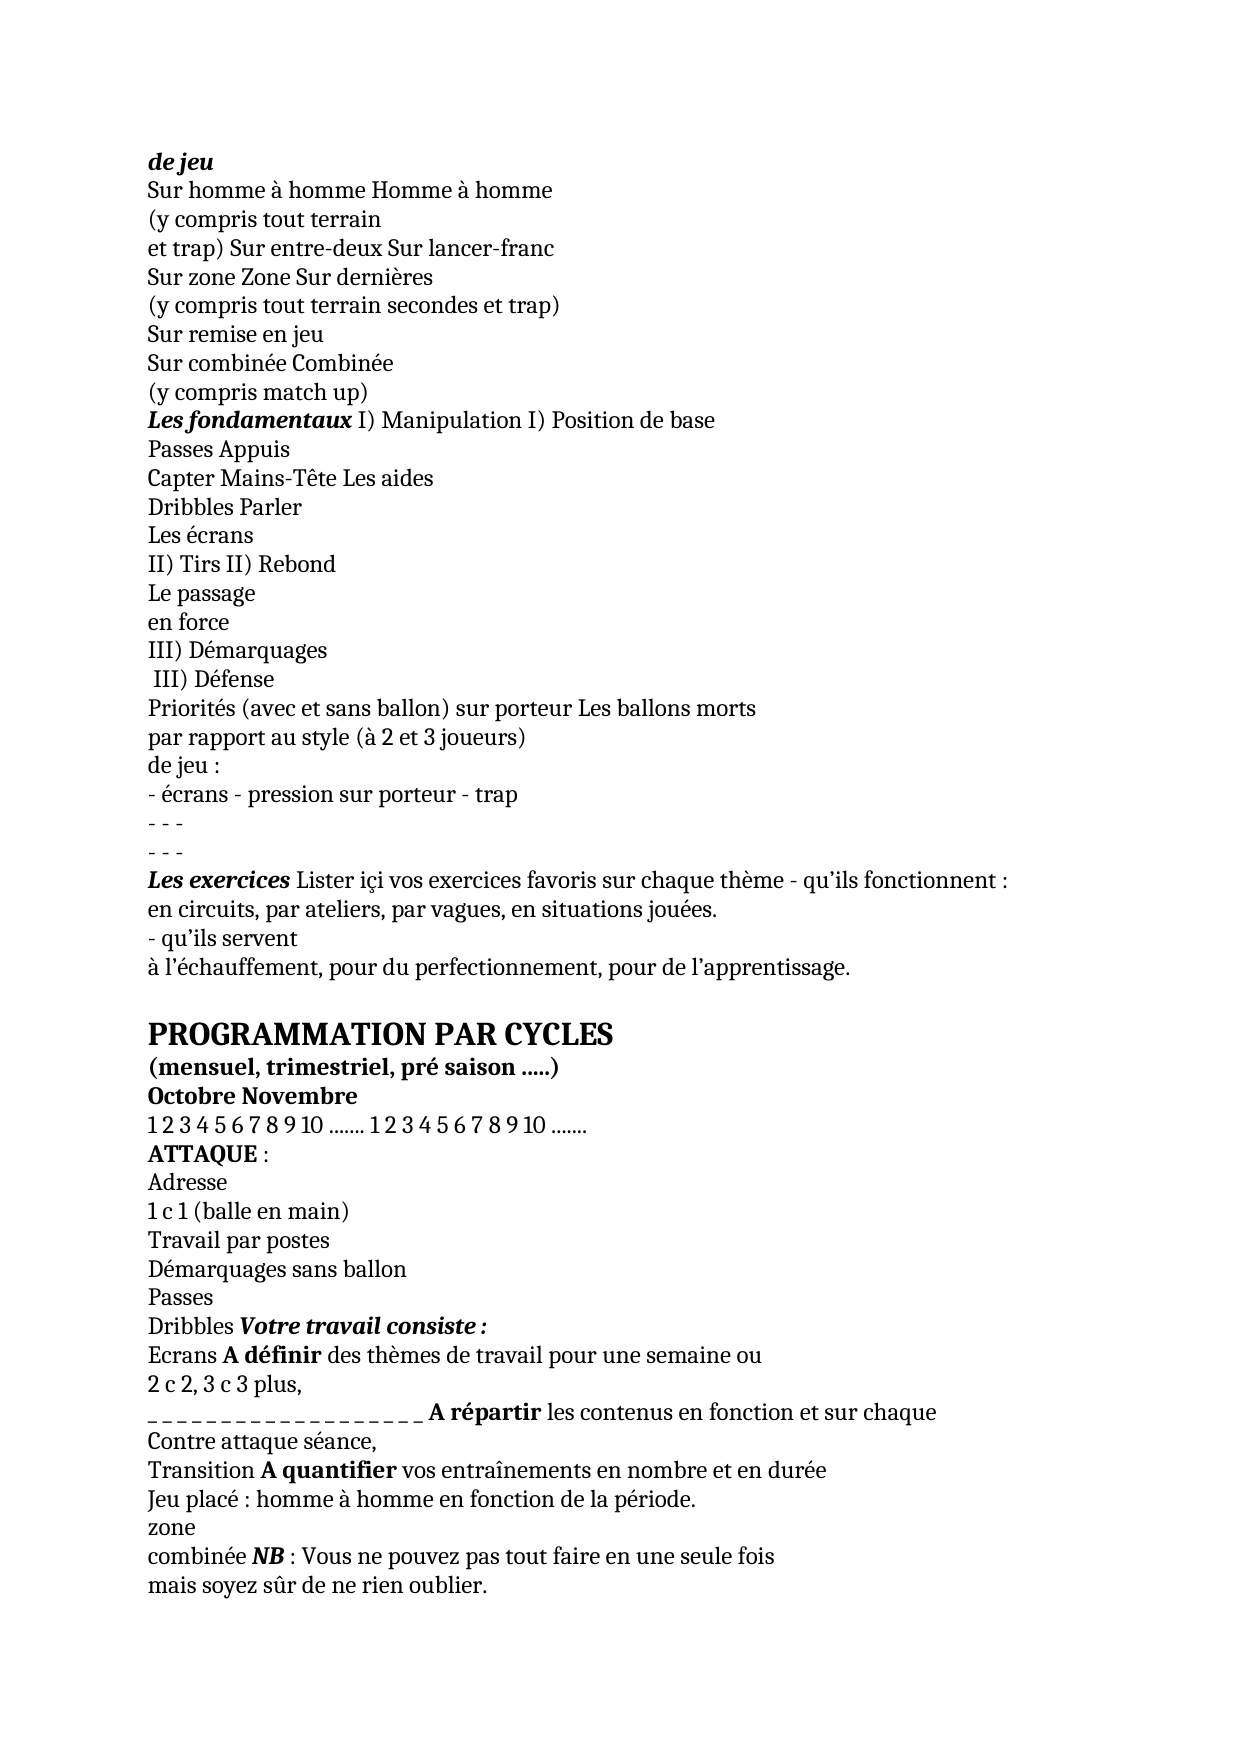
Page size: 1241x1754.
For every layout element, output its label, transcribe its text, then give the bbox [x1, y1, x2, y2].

text 1 2 3 4 5 6 7 8 9 10 ....... 1 2 3 4 5 6 7 8 9 10 ....... [148, 1111, 1093, 1139]
text Octobre Novembre [148, 1082, 1093, 1111]
text Passes [148, 1283, 1093, 1312]
text - écrans - pression sur porteur - trap [148, 780, 1093, 809]
text (y compris tout terrain secondes et trap) [148, 291, 1093, 320]
text - - - [148, 838, 1093, 866]
text Les exercices Lister içi vos exercices favoris sur chaque thème - qu’ils fonctionnent : [148, 866, 1093, 895]
text Sur homme à homme Homme à homme [148, 176, 1093, 205]
text PROGRAMMATION PAR CYCLES [148, 1015, 1093, 1053]
text mais soyez sûr de ne rien oublier. [148, 1571, 1093, 1599]
text Le passage [148, 579, 1093, 608]
text Passes Appuis [148, 435, 1093, 464]
text Sur remise en jeu [148, 320, 1093, 349]
text Contre attaque séance, [148, 1427, 1093, 1456]
text - - - [148, 809, 1093, 838]
text Priorités (avec et sans ballon) sur porteur Les ballons morts [148, 694, 1093, 723]
text Ecrans A définir des thèmes de travail pour une semaine ou [148, 1341, 1093, 1369]
text zone [148, 1513, 1093, 1542]
text ATTAQUE : [148, 1139, 1093, 1168]
text combinée NB : Vous ne pouvez pas tout faire en une seule fois [148, 1542, 1093, 1571]
text Sur zone Zone Sur dernières [148, 263, 1093, 291]
text 1 c 1 (balle en main) [148, 1197, 1093, 1226]
text - qu’ils servent [148, 924, 1093, 953]
text de jeu : [148, 751, 1093, 780]
text Dribbles Votre travail consiste : [148, 1312, 1093, 1341]
text Travail par postes [148, 1226, 1093, 1254]
text 2 c 2, 3 c 3 plus, [148, 1369, 1093, 1398]
text (mensuel, trimestriel, pré saison .....) [148, 1053, 1093, 1082]
text en force [148, 608, 1093, 636]
text Jeu placé : homme à homme en fonction de la période. [148, 1484, 1093, 1513]
text Les fondamentaux I) Manipulation I) Position de base [148, 406, 1093, 435]
text Dribbles Parler [148, 493, 1093, 521]
text III) Défense [148, 665, 1093, 694]
text (y compris match up) [148, 378, 1093, 406]
text en circuits, par ateliers, par vagues, en situations jouées. [148, 895, 1093, 924]
text Sur combinée Combinée [148, 349, 1093, 378]
text Capter Mains-Tête Les aides [148, 464, 1093, 493]
text Adresse [148, 1168, 1093, 1197]
text Démarquages sans ballon [148, 1254, 1093, 1283]
text et trap) Sur entre-deux Sur lancer-franc [148, 234, 1093, 263]
text _ _ _ _ _ _ _ _ _ _ _ _ _ _ _ _ _ _ _ A répartir les contenus en fonction et sur chaque [148, 1398, 1093, 1427]
text par rapport au style (à 2 et 3 joueurs) [148, 723, 1093, 751]
text à l’échauffement, pour du perfectionnement, pour de l’apprentissage. [148, 953, 1093, 981]
text III) Démarquages [148, 636, 1093, 665]
text (y compris tout terrain [148, 205, 1093, 234]
text II) Tirs II) Rebond [148, 550, 1093, 579]
text Transition A quantifier vos entraînements en nombre et en durée [148, 1456, 1093, 1484]
text de jeu [148, 148, 1093, 176]
text Les écrans [148, 521, 1093, 550]
